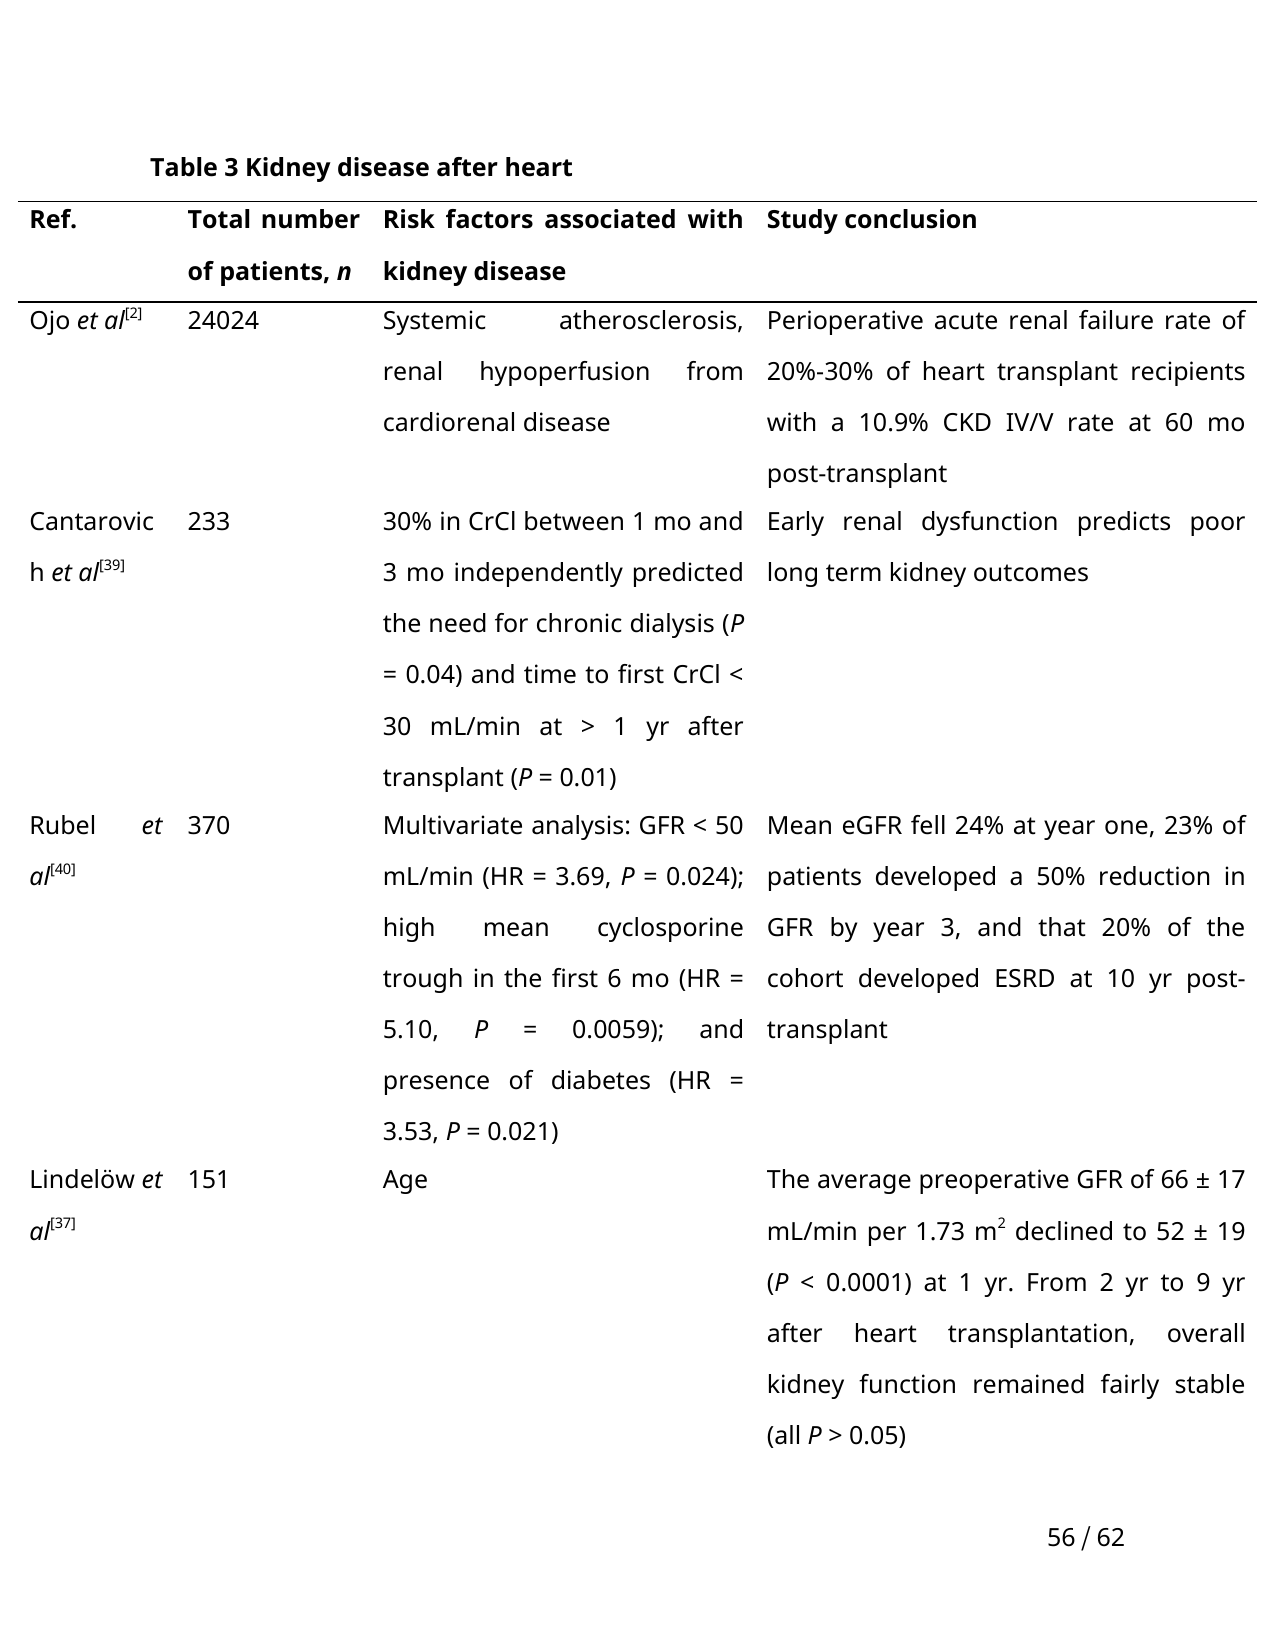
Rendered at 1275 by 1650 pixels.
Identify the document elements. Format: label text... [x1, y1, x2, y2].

table_cell Rubel et al[40] [18, 808, 176, 1162]
table_cell Systemic atherosclerosis, renal hypoperfusion from cardiorenal disease [371, 303, 755, 504]
table_cell 30% in CrCl between 1 mo and 3 mo independently predicted the need for chronic dialysis (P = 0.04) and time to first CrCl < 30 mL/min at > 1 yr after transplant (P = 0.01) [371, 504, 755, 807]
table_cell The average preoperative GFR of 66 ± 17 mL/min per 1.73 m2 declined to 52 ± 19 (P < 0.0001) at 1 yr. From 2 yr to 9 yr after heart transplantation, overall kidney function remained fairly stable (all P > 0.05) [755, 1162, 1257, 1466]
table_cell 370 [176, 808, 371, 1162]
table_cell Early renal dysfunction predicts poor long term kidney outcomes [755, 504, 1257, 807]
table_cell Multivariate analysis: GFR < 50 mL/min (HR = 3.69, P = 0.024); high mean cyclosporine trough in the first 6 mo (HR = 5.10, P = 0.0059); and presence of diabetes (HR = 3.53, P = 0.021) [371, 808, 755, 1162]
table_cell Mean eGFR fell 24% at year one, 23% of patients developed a 50% reduction in GFR by year 3, and that 20% of the cohort developed ESRD at 10 yr post-transplant [755, 808, 1257, 1162]
table_header Ref. [18, 202, 176, 301]
table_cell 151 [176, 1162, 371, 1466]
table_cell Perioperative acute renal failure rate of 20%-30% of heart transplant recipients with a 10.9% CKD IV/V rate at 60 mo post-transplant [755, 303, 1257, 504]
table_cell Cantarovich et al[39] [18, 504, 176, 807]
text Table 3 Kidney disease after heart [150, 150, 1075, 184]
table_cell Age [371, 1162, 755, 1466]
table_header Total number of patients, n [176, 202, 371, 301]
table_cell 24024 [176, 303, 371, 504]
table_cell Lindelöw et al[37] [18, 1162, 176, 1466]
table_header Study conclusion [755, 202, 1257, 301]
table_header Risk factors associated with kidney disease [371, 202, 755, 301]
table_cell 233 [176, 504, 371, 807]
table_cell Ojo et al[2] [18, 303, 176, 504]
